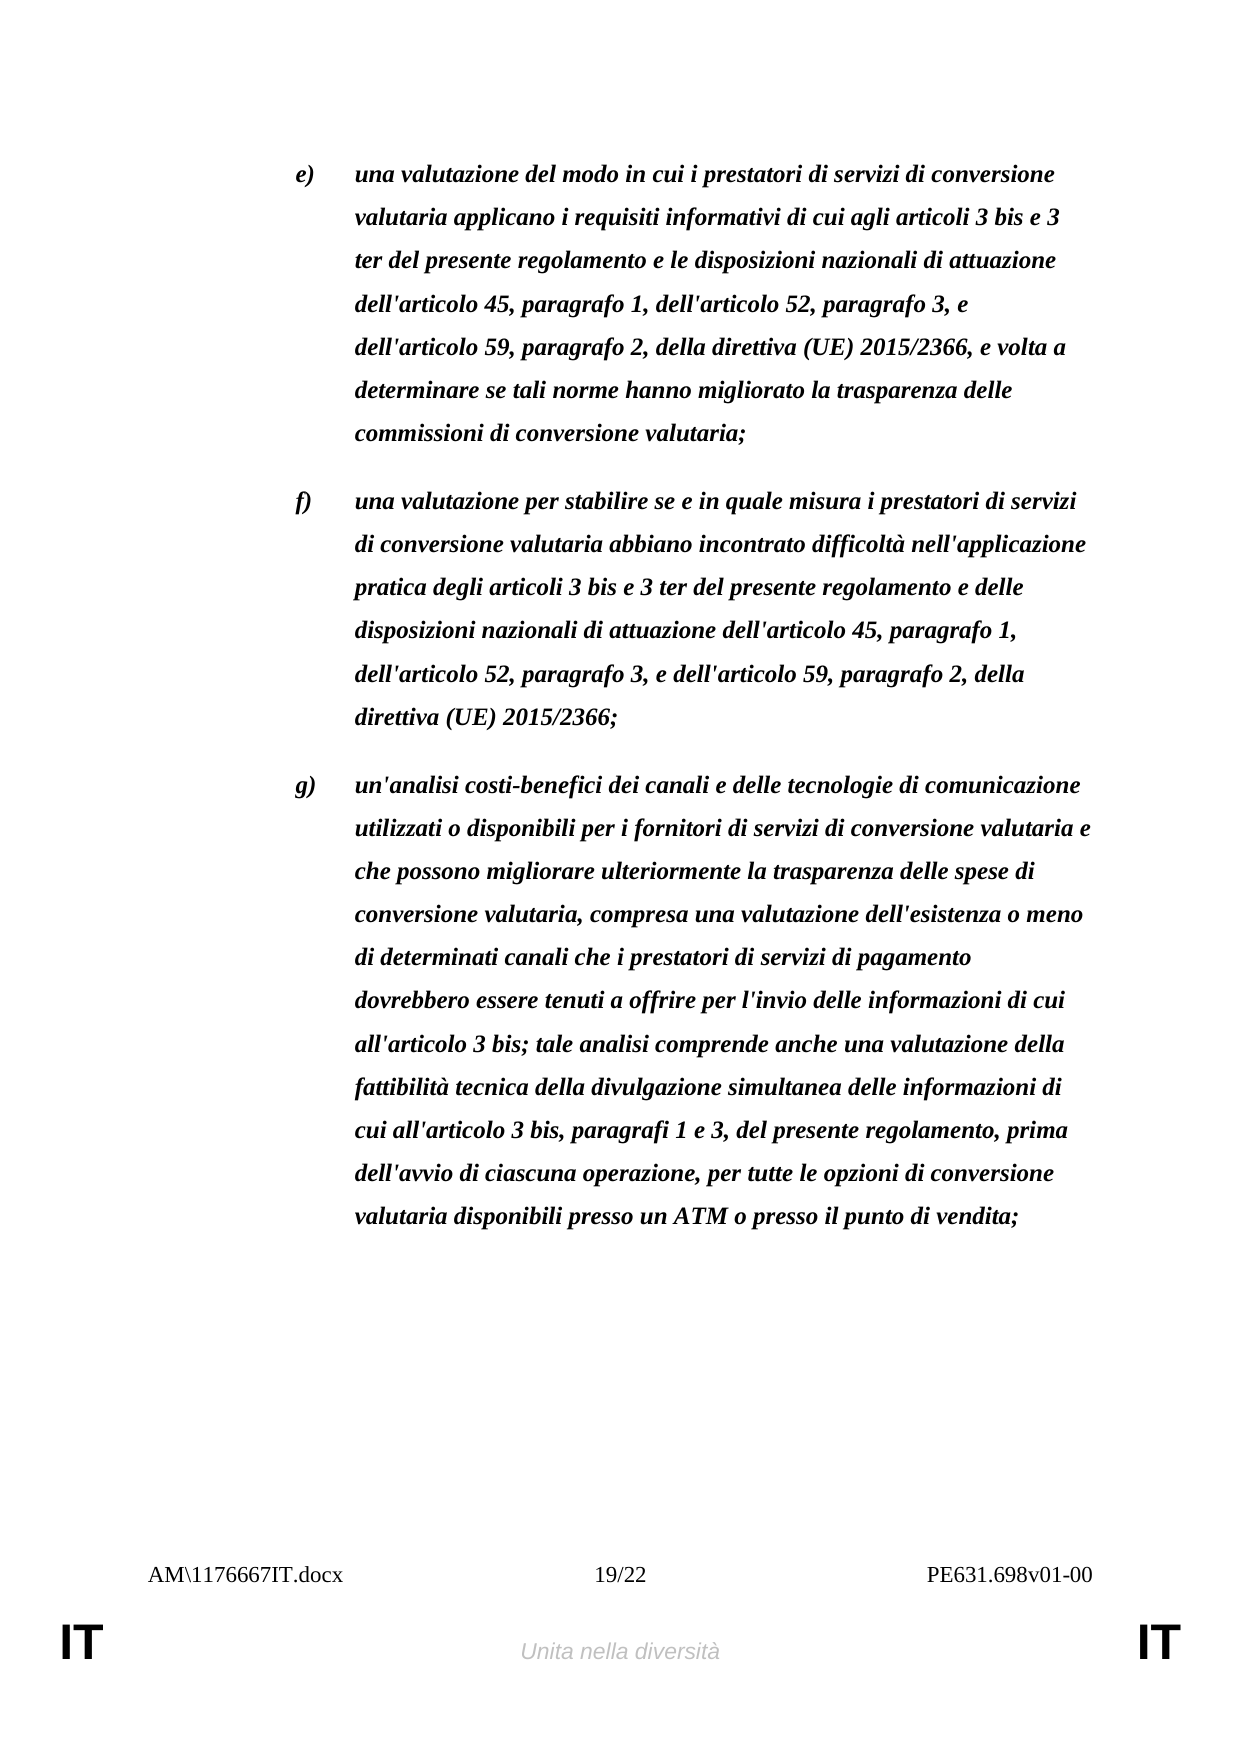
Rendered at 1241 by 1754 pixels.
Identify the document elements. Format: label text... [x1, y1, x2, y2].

text f) una valutazione per stabilire se e in quale misura i prestatori di servizi di conversione valutaria abbiano incontrato difficoltà nell'applicazione pratica degli articoli 3 bis e 3 ter del presente regolamento e delle disposizioni nazionali di attuazione dell'articolo 45, paragrafo 1, dell'articolo 52, paragrafo 3, e dell'articolo 59, paragrafo 2, della direttiva (UE) 2015/2366; [295, 486, 1092, 731]
text g) un'analisi costi-benefici dei canali e delle tecnologie di comunicazione utilizzati o disponibili per i fornitori di servizi di conversione valutaria e che possono migliorare ulteriormente la trasparenza delle spese di conversione valutaria, compresa una valutazione dell'esistenza o meno di determinati canali che i prestatori di servizi di pagamento dovrebbero essere tenuti a offrire per l'invio delle informazioni di cui all'articolo 3 bis; tale analisi comprende anche una valutazione della fattibilità tecnica della divulgazione simultanea delle informazioni di cui all'articolo 3 bis, paragrafi 1 e 3, del presente regolamento, prima dell'avvio di ciascuna operazione, per tutte le opzioni di conversione valutaria disponibili presso un ATM o presso il punto di vendita; [295, 770, 1092, 1230]
text e) una valutazione del modo in cui i prestatori di servizi di conversione valutaria applicano i requisiti informativi di cui agli articoli 3 bis e 3 ter del presente regolamento e le disposizioni nazionali di attuazione dell'articolo 45, paragrafo 1, dell'articolo 52, paragrafo 3, e dell'articolo 59, paragrafo 2, della direttiva (UE) 2015/2366, e volta a determinare se tali norme hanno migliorato la trasparenza delle commissioni di conversione valutaria; [295, 159, 1092, 447]
